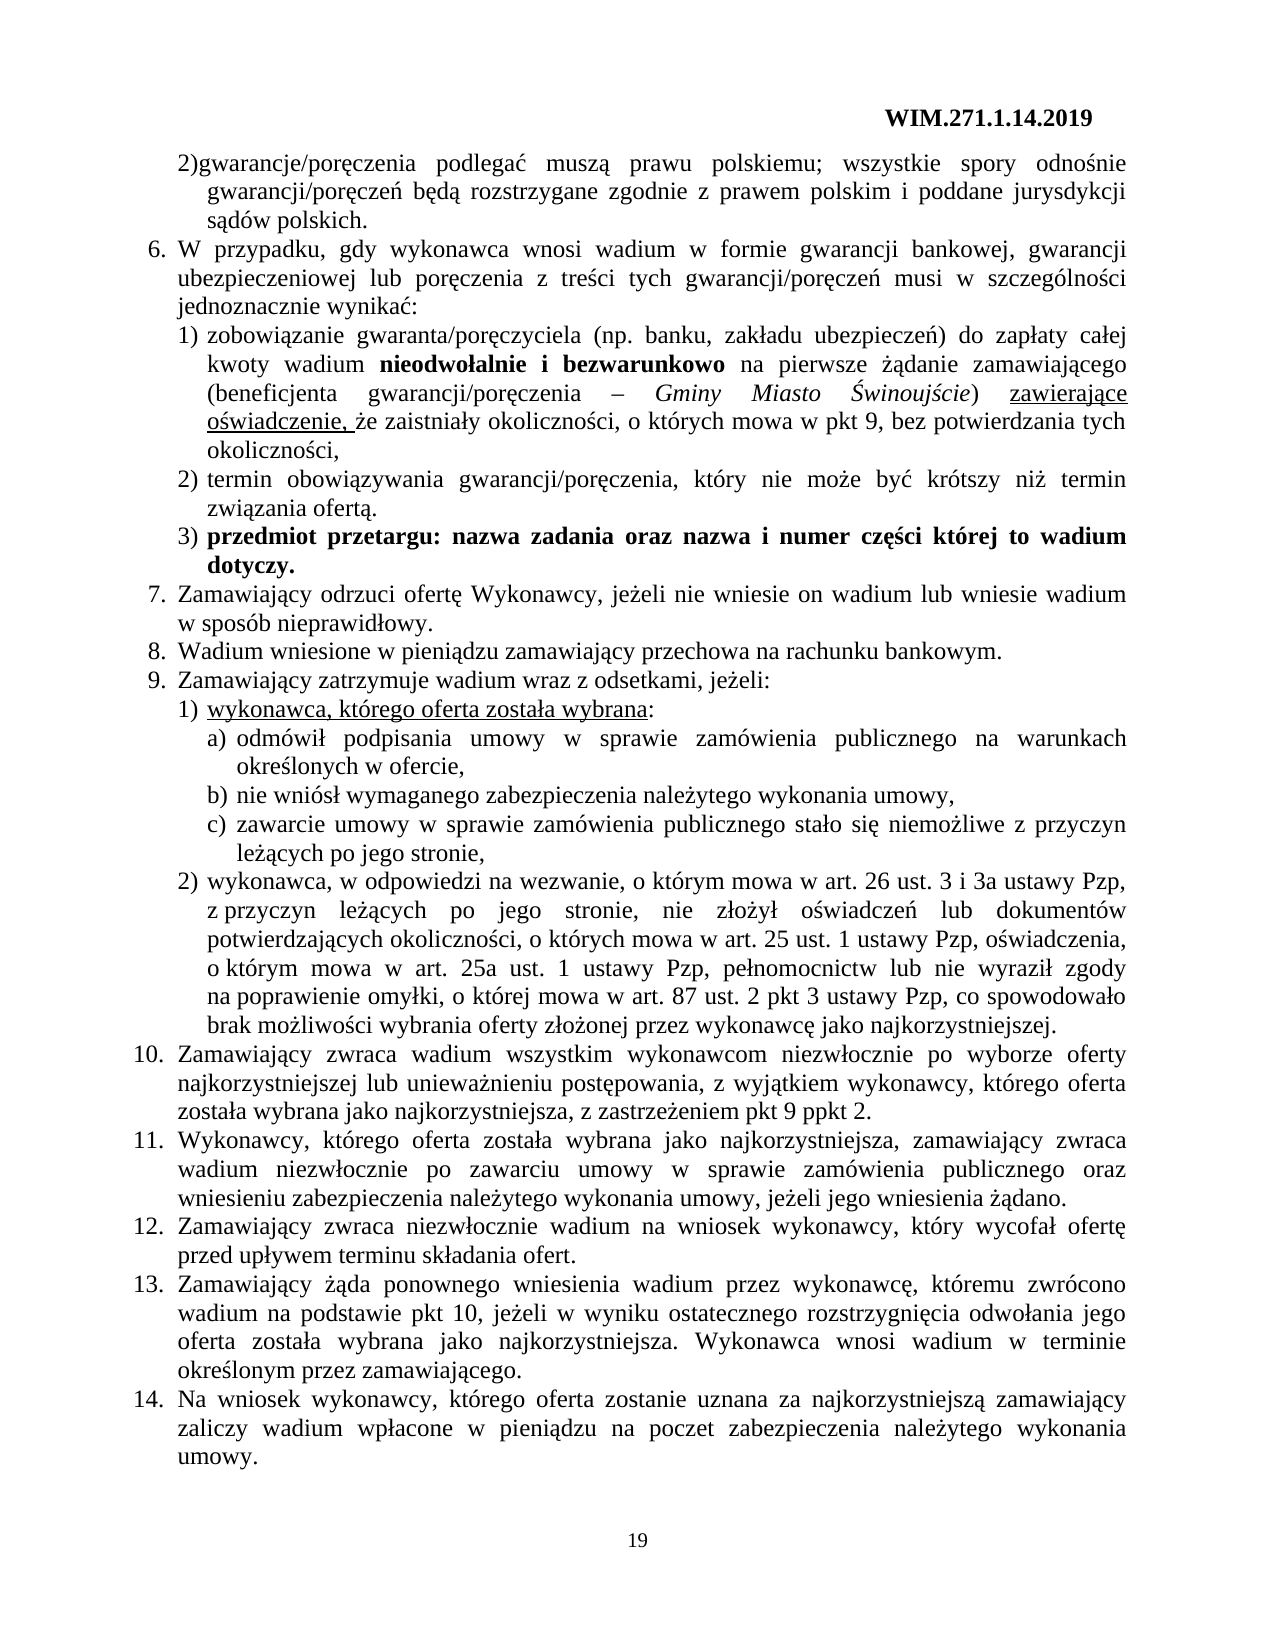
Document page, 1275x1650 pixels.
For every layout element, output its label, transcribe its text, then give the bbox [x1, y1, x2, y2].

list wykonawca, którego oferta została wybrana: [177, 694, 1127, 723]
list Wadium wniesione w pieniądzu zamawiający przechowa na rachunku bankowym. [148, 636, 1127, 665]
list W przypadku, gdy wykonawca wnosi wadium w formie gwarancji bankowej, gwarancji ubezpieczeniowej lub poręczenia z treści tych gwarancji/poręczeń musi w szczególności jednoznacznie wynikać: [148, 234, 1127, 320]
list Zamawiający zwraca niezwłocznie wadium na wniosek wykonawcy, który wycofał ofertę przed upływem terminu składania ofert. [133, 1211, 1127, 1269]
list Zamawiający żąda ponownego wniesienia wadium przez wykonawcę, któremu zwrócono wadium na podstawie pkt 10, jeżeli w wyniku ostatecznego rozstrzygnięcia odwołania jego oferta została wybrana jako najkorzystniejsza. Wykonawca wnosi wadium w terminie określonym przez zamawiającego. [133, 1269, 1127, 1384]
list gwarancje/poręczenia podlegać muszą prawu polskiemu; wszystkie spory odnośnie gwarancji/poręczeń będą rozstrzygane zgodnie z prawem polskim i poddane jurysdykcji sądów polskich. [177, 148, 1127, 234]
list przedmiot przetargu: nazwa zadania oraz nazwa i numer części której to wadium dotyczy. [177, 521, 1127, 579]
list zobowiązanie gwaranta/poręczyciela (np. banku, zakładu ubezpieczeń) do zapłaty całej kwoty wadium nieodwołalnie i bezwarunkowo na pierwsze żądanie zamawiającego (beneficjenta gwarancji/poręczenia – Gminy Miasto Świnoujście) zawierające oświadczenie, że zaistniały okoliczności, o których mowa w pkt 9, bez potwierdzania tych okoliczności, [177, 320, 1127, 464]
list Zamawiający odrzuci ofertę Wykonawcy, jeżeli nie wniesie on wadium lub wniesie wadium w sposób nieprawidłowy. [148, 579, 1127, 636]
list Zamawiający zatrzymuje wadium wraz z odsetkami, jeżeli: [148, 665, 1127, 694]
list zawarcie umowy w sprawie zamówienia publicznego stało się niemożliwe z przyczyn leżących po jego stronie, [207, 809, 1127, 866]
list nie wniósł wymaganego zabezpieczenia należytego wykonania umowy, [207, 780, 1127, 809]
list termin obowiązywania gwarancji/poręczenia, który nie może być krótszy niż termin związania ofertą. [177, 464, 1127, 521]
list wykonawca, w odpowiedzi na wezwanie, o którym mowa w art. 26 ust. 3 i 3a ustawy Pzp, z przyczyn leżących po jego stronie, nie złożył oświadczeń lub dokumentów potwierdzających okoliczności, o których mowa w art. 25 ust. 1 ustawy Pzp, oświadczenia, o którym mowa w art. 25a ust. 1 ustawy Pzp, pełnomocnictw lub nie wyraził zgody na poprawienie omyłki, o której mowa w art. 87 ust. 2 pkt 3 ustawy Pzp, co spowodowało brak możliwości wybrania oferty złożonej przez wykonawcę jako najkorzystniejszej. [177, 866, 1127, 1039]
list Wykonawcy, którego oferta została wybrana jako najkorzystniejsza, zamawiający zwraca wadium niezwłocznie po zawarciu umowy w sprawie zamówienia publicznego oraz wniesieniu zabezpieczenia należytego wykonania umowy, jeżeli jego wniesienia żądano. [133, 1125, 1127, 1211]
list Na wniosek wykonawcy, którego oferta zostanie uznana za najkorzystniejszą zamawiający zaliczy wadium wpłacone w pieniądzu na poczet zabezpieczenia należytego wykonania umowy. [133, 1384, 1127, 1470]
list odmówił podpisania umowy w sprawie zamówienia publicznego na warunkach określonych w ofercie, [207, 723, 1127, 780]
list Zamawiający zwraca wadium wszystkim wykonawcom niezwłocznie po wyborze oferty najkorzystniejszej lub unieważnieniu postępowania, z wyjątkiem wykonawcy, którego oferta została wybrana jako najkorzystniejsza, z zastrzeżeniem pkt 9 ppkt 2. [133, 1039, 1127, 1125]
